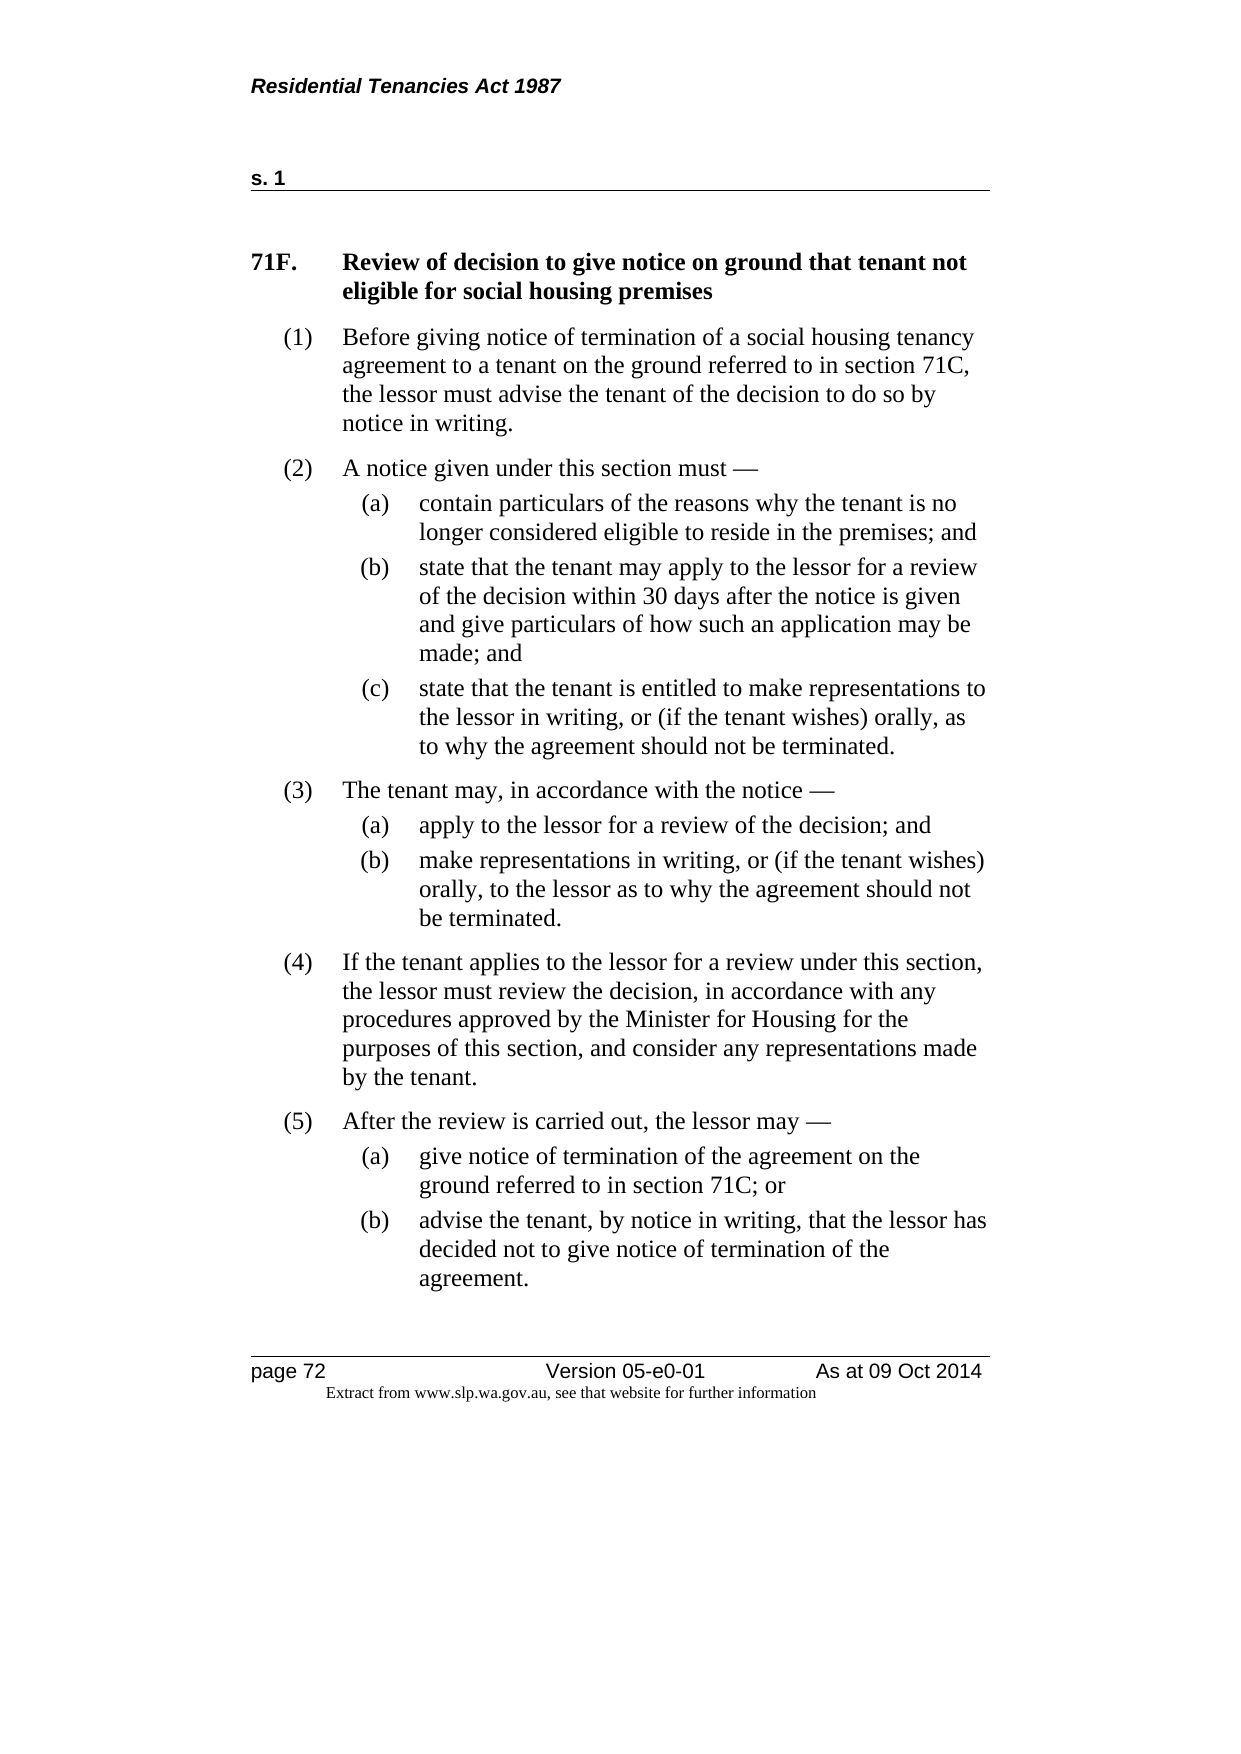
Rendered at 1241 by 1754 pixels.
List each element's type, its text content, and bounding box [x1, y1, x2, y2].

subtitle 71F. Review of decision to give notice on ground that tenant not eligible for social housing premises [251, 247, 990, 305]
text (3) The tenant may, in accordance with the notice — [251, 775, 990, 804]
text (b) make representations in writing, or (if the tenant wishes) orally, to the lessor as to why the agreement should not be terminated. [251, 845, 990, 931]
text (b) advise the tenant, by notice in writing, that the lessor has decided not to give notice of termination of the agreement. [251, 1205, 990, 1291]
text (a) apply to the lessor for a review of the decision; and [251, 810, 990, 839]
text (c) state that the tenant is entitled to make representations to the lessor in writing, or (if the tenant wishes) orally, as to why the agreement should not be terminated. [251, 673, 990, 759]
text (4) If the tenant applies to the lessor for a review under this section, the lessor must review the decision, in accordance with any procedures approved by the Minister for Housing for the purposes of this section, and consider any representations made by the tenant. [251, 947, 990, 1091]
text (5) After the review is carried out, the lessor may — [251, 1106, 990, 1135]
text (1) Before giving notice of termination of a social housing tenancy agreement to a tenant on the ground referred to in section 71C, the lessor must advise the tenant of the decision to do so by notice in writing. [251, 322, 990, 437]
text (a) contain particulars of the reasons why the tenant is no longer considered eligible to reside in the premises; and [251, 488, 990, 546]
text (a) give notice of termination of the agreement on the ground referred to in section 71C; or [251, 1141, 990, 1199]
text (2) A notice given under this section must — [251, 453, 990, 482]
text (b) state that the tenant may apply to the lessor for a review of the decision within 30 days after the notice is given and give particulars of how such an application may be made; and [251, 552, 990, 667]
